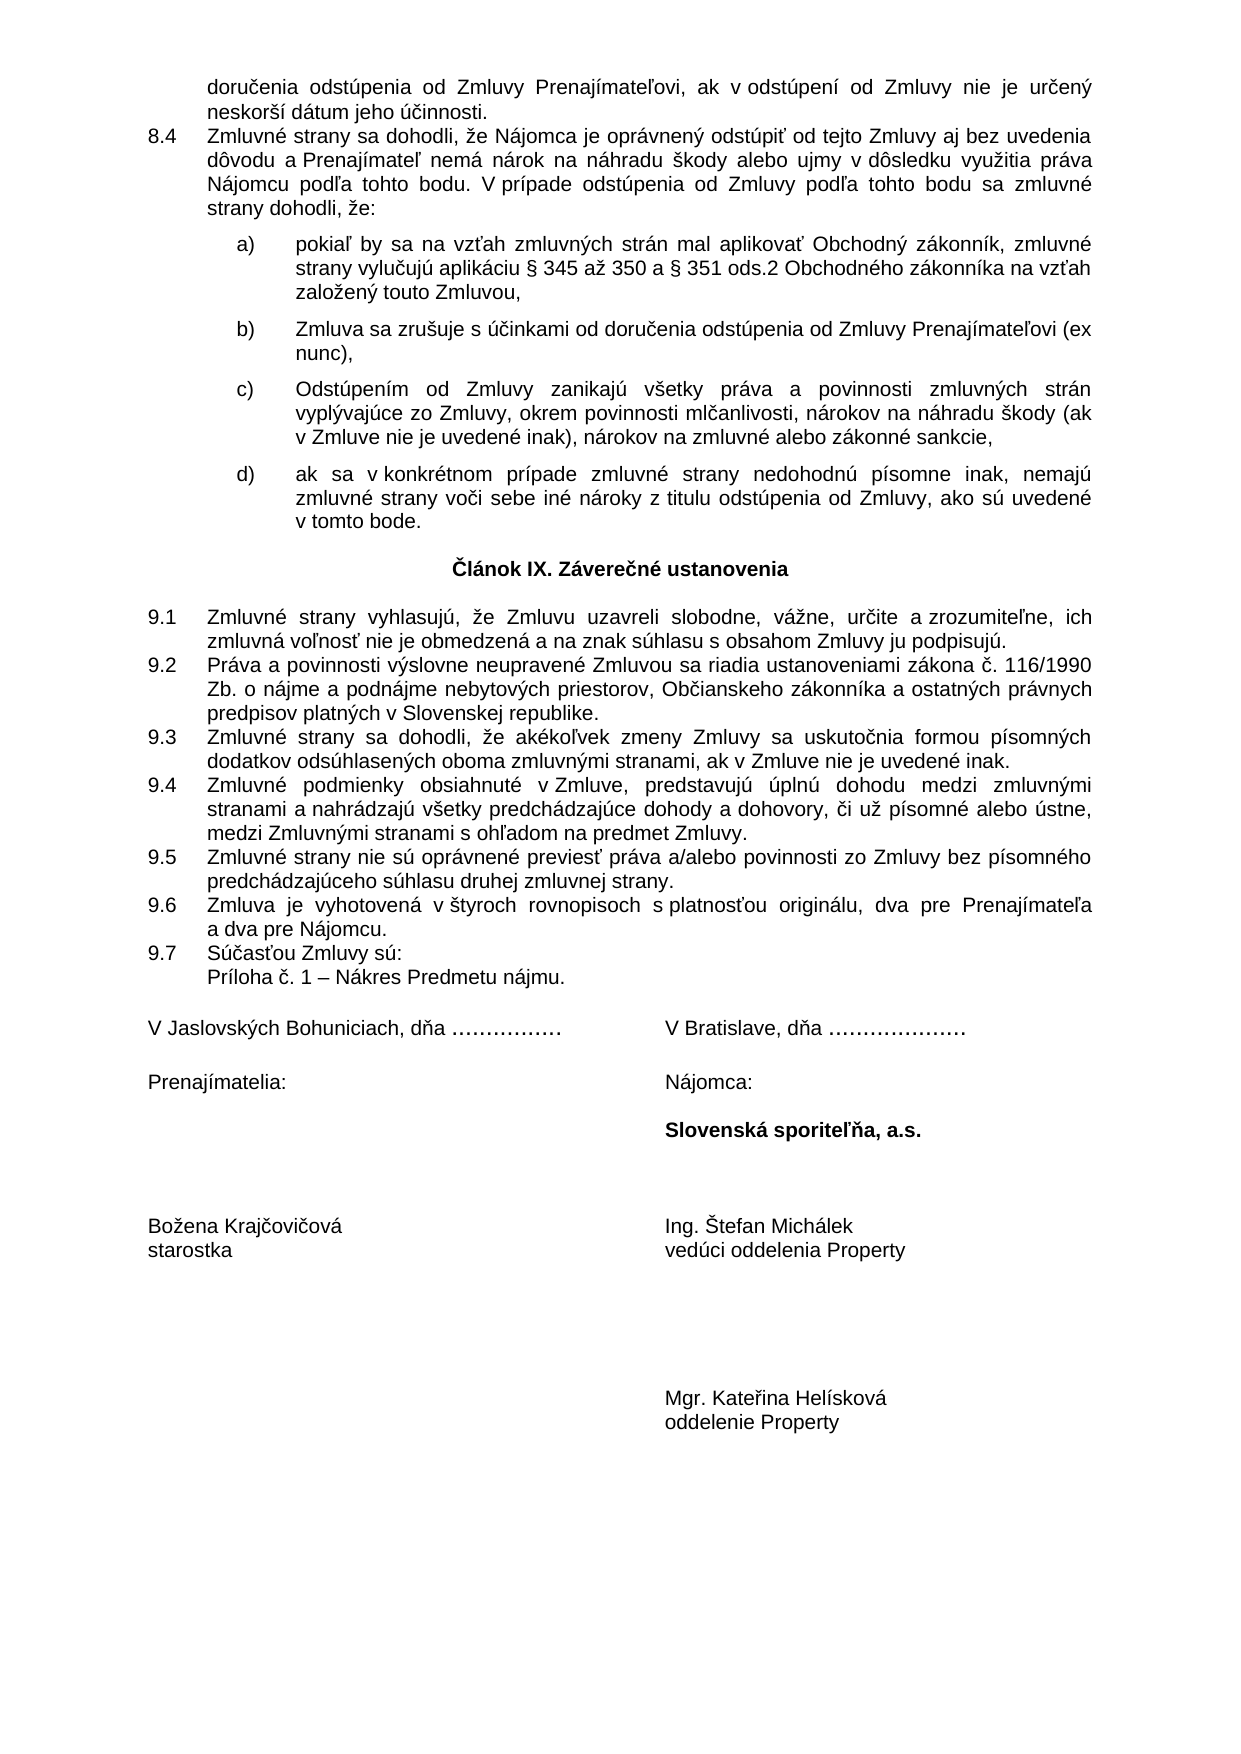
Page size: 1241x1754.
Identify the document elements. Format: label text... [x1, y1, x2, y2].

text 9.2 Práva a povinnosti výslovne neupravené Zmluvou sa riadia ustanoveniami zákona č. 116/1990 Zb. o nájme a podnájme nebytových priestorov, Občianskeho zákonníka a ostatných právnych predpisov platných v Slovenskej republike. [148, 653, 1092, 725]
text 9.1 Zmluvné strany vyhlasujú, že Zmluvu uzavreli slobodne, vážne, určite a zrozumiteľne, ich zmluvná voľnosť nie je obmedzená a na znak súhlasu s obsahom Zmluvy ju podpisujú. [148, 605, 1092, 653]
text 9.7 Súčasťou Zmluvy sú: [148, 941, 1092, 964]
text 9.3 Zmluvné strany sa dohodli, že akékoľvek zmeny Zmluvy sa uskutočnia formou písomných dodatkov odsúhlasených oboma zmluvnými stranami, ak v Zmluve nie je uvedené inak. [148, 725, 1092, 773]
text d) ak sa v konkrétnom prípade zmluvné strany nedohodnú písomne inak, nemajú zmluvné strany voči sebe iné nároky z titulu odstúpenia od Zmluvy, ako sú uvedené v tomto bode. [236, 461, 1092, 533]
text 9.6 Zmluva je vyhotovená v štyroch rovnopisoch s platnosťou originálu, dva pre Prenajímateľa a dva pre Nájomcu. [148, 893, 1092, 941]
text 9.4 Zmluvné podmienky obsiahnuté v Zmluve, predstavujú úplnú dohodu medzi zmluvnými stranami a nahrádzajú všetky predchádzajúce dohody a dohovory, či už písomné alebo ústne, medzi Zmluvnými stranami s ohľadom na predmet Zmluvy. [148, 773, 1092, 845]
text oddelenie Property [148, 1410, 1092, 1434]
text starostka vedúci oddelenia Property [148, 1238, 1092, 1262]
text Príloha č. 1 – Nákres Predmetu nájmu. [148, 964, 1092, 988]
text c) Odstúpením od Zmluvy zanikajú všetky práva a povinnosti zmluvných strán vyplývajúce zo Zmluvy, okrem povinnosti mlčanlivosti, nárokov na náhradu škody (ak v Zmluve nie je uvedené inak), nárokov na zmluvné alebo zákonné sankcie, [236, 377, 1092, 449]
text Mgr. Kateřina Helísková [148, 1386, 1092, 1410]
text b) Zmluva sa zrušuje s účinkami od doručenia odstúpenia od Zmluvy Prenajímateľovi (ex nunc), [236, 317, 1092, 364]
text Božena Krajčovičová Ing. Štefan Michálek [148, 1214, 1092, 1238]
text Prenajímatelia: Nájomca: [148, 1070, 1092, 1094]
text V Jaslovských Bohuniciach, dňa ................ V Bratislave, dňa .................... [148, 1012, 1092, 1041]
text 9.5 Zmluvné strany nie sú oprávnené previesť práva a/alebo povinnosti zo Zmluvy bez písomného predchádzajúceho súhlasu druhej zmluvnej strany. [148, 845, 1092, 893]
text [148, 74, 1092, 124]
text Slovenská sporiteľňa, a.s. [148, 1118, 1092, 1142]
list Zmluvné strany sa dohodli, že Nájomca je oprávnený odstúpiť od tejto Zmluvy aj bez uvedenia dôvodu a Prenajímateľ nemá nárok na náhradu škody alebo ujmy v dôsledku využitia práva Nájomcu podľa tohto bodu. V prípade odstúpenia od Zmluvy podľa tohto bodu sa zmluvné strany dohodli, že: [148, 124, 1092, 220]
text Článok IX. Záverečné ustanovenia [148, 557, 1092, 581]
text a) pokiaľ by sa na vzťah zmluvných strán mal aplikovať Obchodný zákonník, zmluvné strany vylučujú aplikáciu § 345 až 350 a § 351 ods.2 Obchodného zákonníka na vzťah založený touto Zmluvou, [236, 232, 1092, 304]
